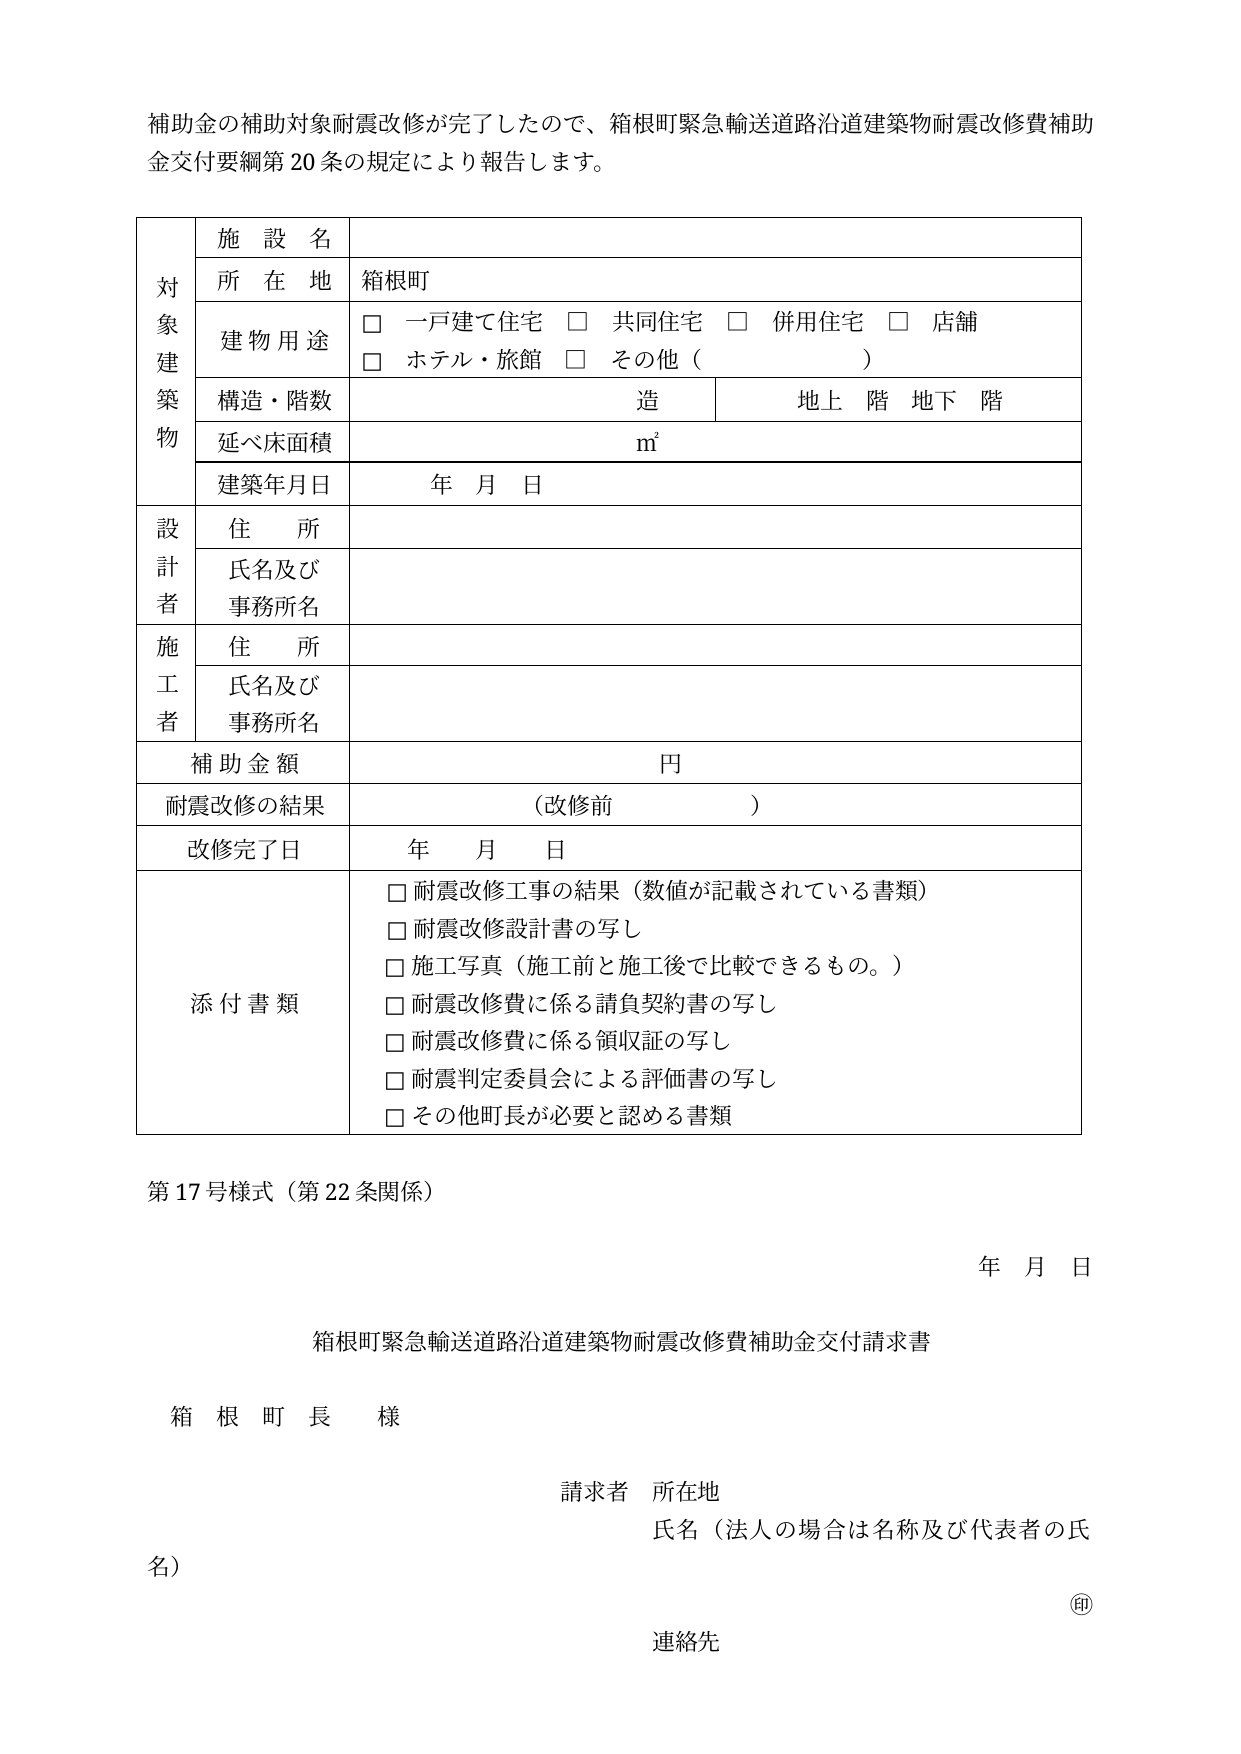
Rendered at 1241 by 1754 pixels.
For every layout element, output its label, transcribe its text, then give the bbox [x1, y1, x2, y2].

table_header 対象建築物 [137, 218, 195, 505]
table_cell 造 [350, 378, 715, 421]
text 第17号様式（第22条関係） [148, 1172, 1096, 1210]
table_cell 延べ床面積 [196, 422, 349, 461]
table_cell 円 [350, 742, 1081, 783]
table_cell 年 月 日 [350, 463, 1081, 505]
table_cell 施工者 [137, 625, 195, 741]
text 箱根町緊急輸送道路沿道建築物耐震改修費補助金交付請求書 [148, 1322, 1096, 1360]
table_cell 地上 階 地下 階 [716, 378, 1081, 421]
text 箱 根 町 長 様 [148, 1397, 1096, 1435]
text 年 月 日 [148, 1247, 1093, 1285]
table_cell [350, 549, 1081, 624]
table_cell □ 耐震改修工事の結果（数値が記載されている書類） □ 耐震改修設計書の写し □ 施工写真（施工前と施工後で比較できるもの。） □ 耐震改修費に係る請負契約書の写し □ 耐震改修費に係る領収証の写し □ 耐震判定委員会による評価書の写し □ その他町長が必要と認める書類 [350, 871, 1081, 1134]
table_cell 添 付 書 類 [137, 871, 349, 1134]
table_cell [350, 506, 1081, 548]
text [148, 104, 1096, 179]
table_cell □ 一戸建て住宅 □ 共同住宅 □ 併用住宅 □ 店舗 □ ホテル・旅館 □ その他（ ） [350, 302, 1081, 377]
table_cell 改修完了日 [137, 826, 349, 870]
table_cell 構造・階数 [196, 378, 349, 421]
text ㊞ [723, 1585, 1092, 1622]
table_header 施 設 名 [196, 218, 349, 257]
table_cell 耐震改修の結果 [137, 784, 349, 825]
table_cell 年 月 日 [350, 826, 1081, 870]
table_cell 補 助 金 額 [137, 742, 349, 783]
table_header [350, 218, 1081, 257]
table_cell （改修前 ） [350, 784, 1081, 825]
text 請求者 所在地 [148, 1472, 1092, 1510]
table_cell [350, 625, 1081, 665]
table_cell 住 所 [196, 506, 349, 548]
table_cell 建築年月日 [196, 463, 349, 505]
table_cell 氏名及び 事務所名 [196, 549, 349, 624]
table_cell ㎡ [350, 422, 1081, 461]
table_cell 所 在 地 [196, 258, 349, 301]
table_cell 住 所 [196, 625, 349, 665]
table_cell 氏名及び 事務所名 [196, 666, 349, 741]
table_cell 箱根町 [350, 258, 1081, 301]
table_cell 建 物 用 途 [196, 302, 349, 377]
table_cell 設計者 [137, 506, 195, 624]
table_cell [350, 666, 1081, 741]
text 氏名（法人の場合は名称及び代表者の氏名） [148, 1510, 1092, 1585]
text 連絡先 [148, 1622, 1092, 1660]
